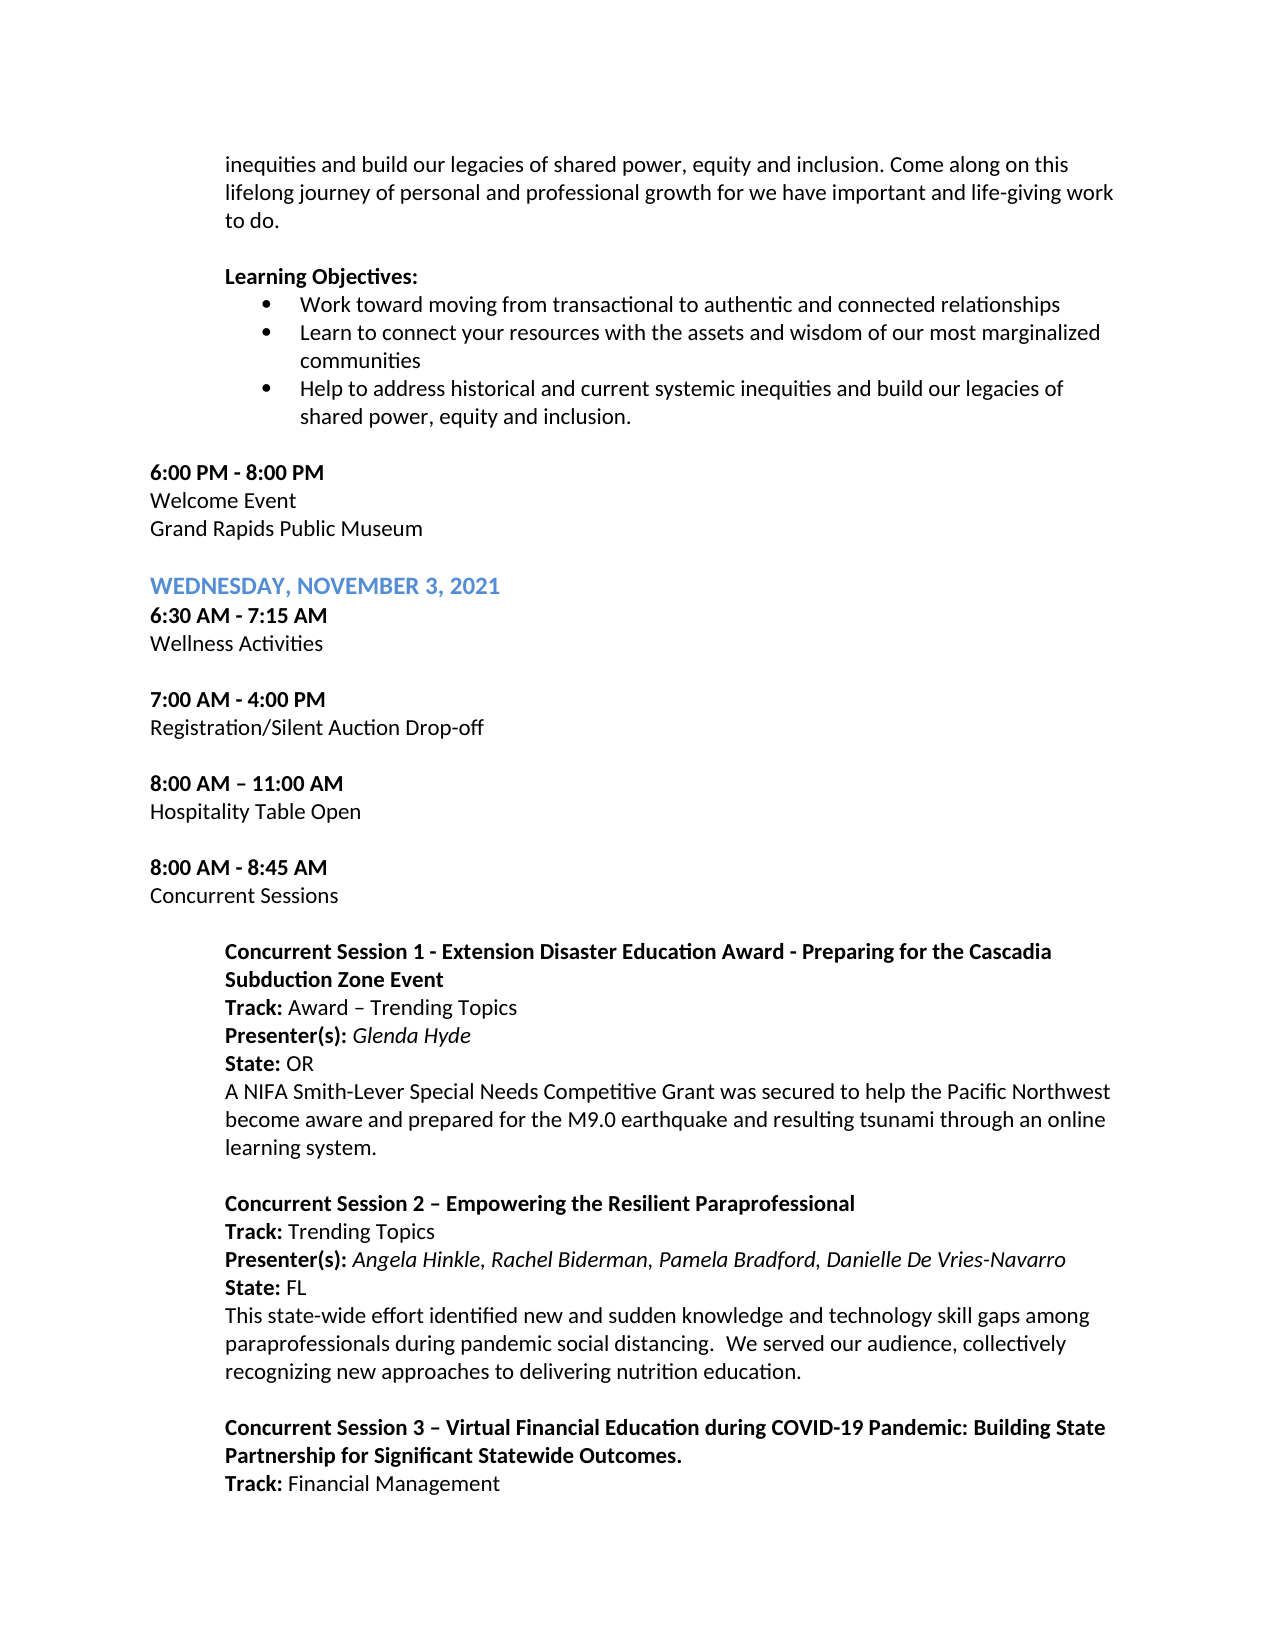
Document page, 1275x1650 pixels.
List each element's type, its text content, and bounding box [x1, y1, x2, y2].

text Welcome Event [150, 486, 1125, 514]
list Learn to connect your resources with the assets and wisdom of our most marginalized communities [262, 318, 1125, 374]
text Presenter(s): Angela Hinkle, Rachel Biderman, Pamela Bradford, Danielle De Vries-Navarro [225, 1245, 1125, 1273]
text Concurrent Session 3 – Virtual Financial Education during COVID-19 Pandemic: Building State Partnership for Significant Statewide Outcomes. [225, 1413, 1125, 1469]
text State: FL [225, 1273, 1125, 1301]
text 8:00 AM – 11:00 AM [150, 769, 1125, 797]
text Grand Rapids Public Museum [150, 514, 1125, 542]
text WEDNESDAY, NOVEMBER 3, 2021 [150, 570, 1125, 601]
text 6:30 AM - 7:15 AM [150, 601, 1125, 629]
text Track: Financial Management [225, 1469, 1125, 1497]
list Work toward moving from transactional to authentic and connected relationships [262, 290, 1125, 318]
text Concurrent Session 1 - Extension Disaster Education Award - Preparing for the Cascadia Subduction Zone Event Track: Award – Trending Topics [225, 937, 1125, 1021]
text Hospitality Table Open [150, 797, 1125, 825]
list Help to address historical and current systemic inequities and build our legacies of shared power, equity and inclusion. [262, 374, 1125, 430]
text Track: Trending Topics [225, 1217, 1125, 1245]
text Concurrent Sessions [150, 881, 1125, 909]
text State: OR [225, 1049, 1125, 1077]
text 6:00 PM - 8:00 PM [150, 458, 1125, 486]
text Concurrent Session 2 – Empowering the Resilient Paraprofessional [225, 1189, 1125, 1217]
text 8:00 AM - 8:45 AM [150, 853, 1125, 881]
text Learning Objectives: [225, 262, 1125, 290]
text Wellness Activities [150, 629, 1125, 657]
text This state-wide effort identified new and sudden knowledge and technology skill gaps among paraprofessionals during pandemic social distancing. We served our audience, collectively recognizing new approaches to delivering nutrition education. [225, 1301, 1125, 1385]
text Presenter(s): Glenda Hyde [225, 1021, 1125, 1049]
text Registration/Silent Auction Drop-off [150, 713, 1125, 741]
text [225, 150, 1125, 234]
text 7:00 AM - 4:00 PM [150, 685, 1125, 713]
text A NIFA Smith-Lever Special Needs Competitive Grant was secured to help the Pacific Northwest become aware and prepared for the M9.0 earthquake and resulting tsunami through an online learning system. [225, 1077, 1125, 1161]
